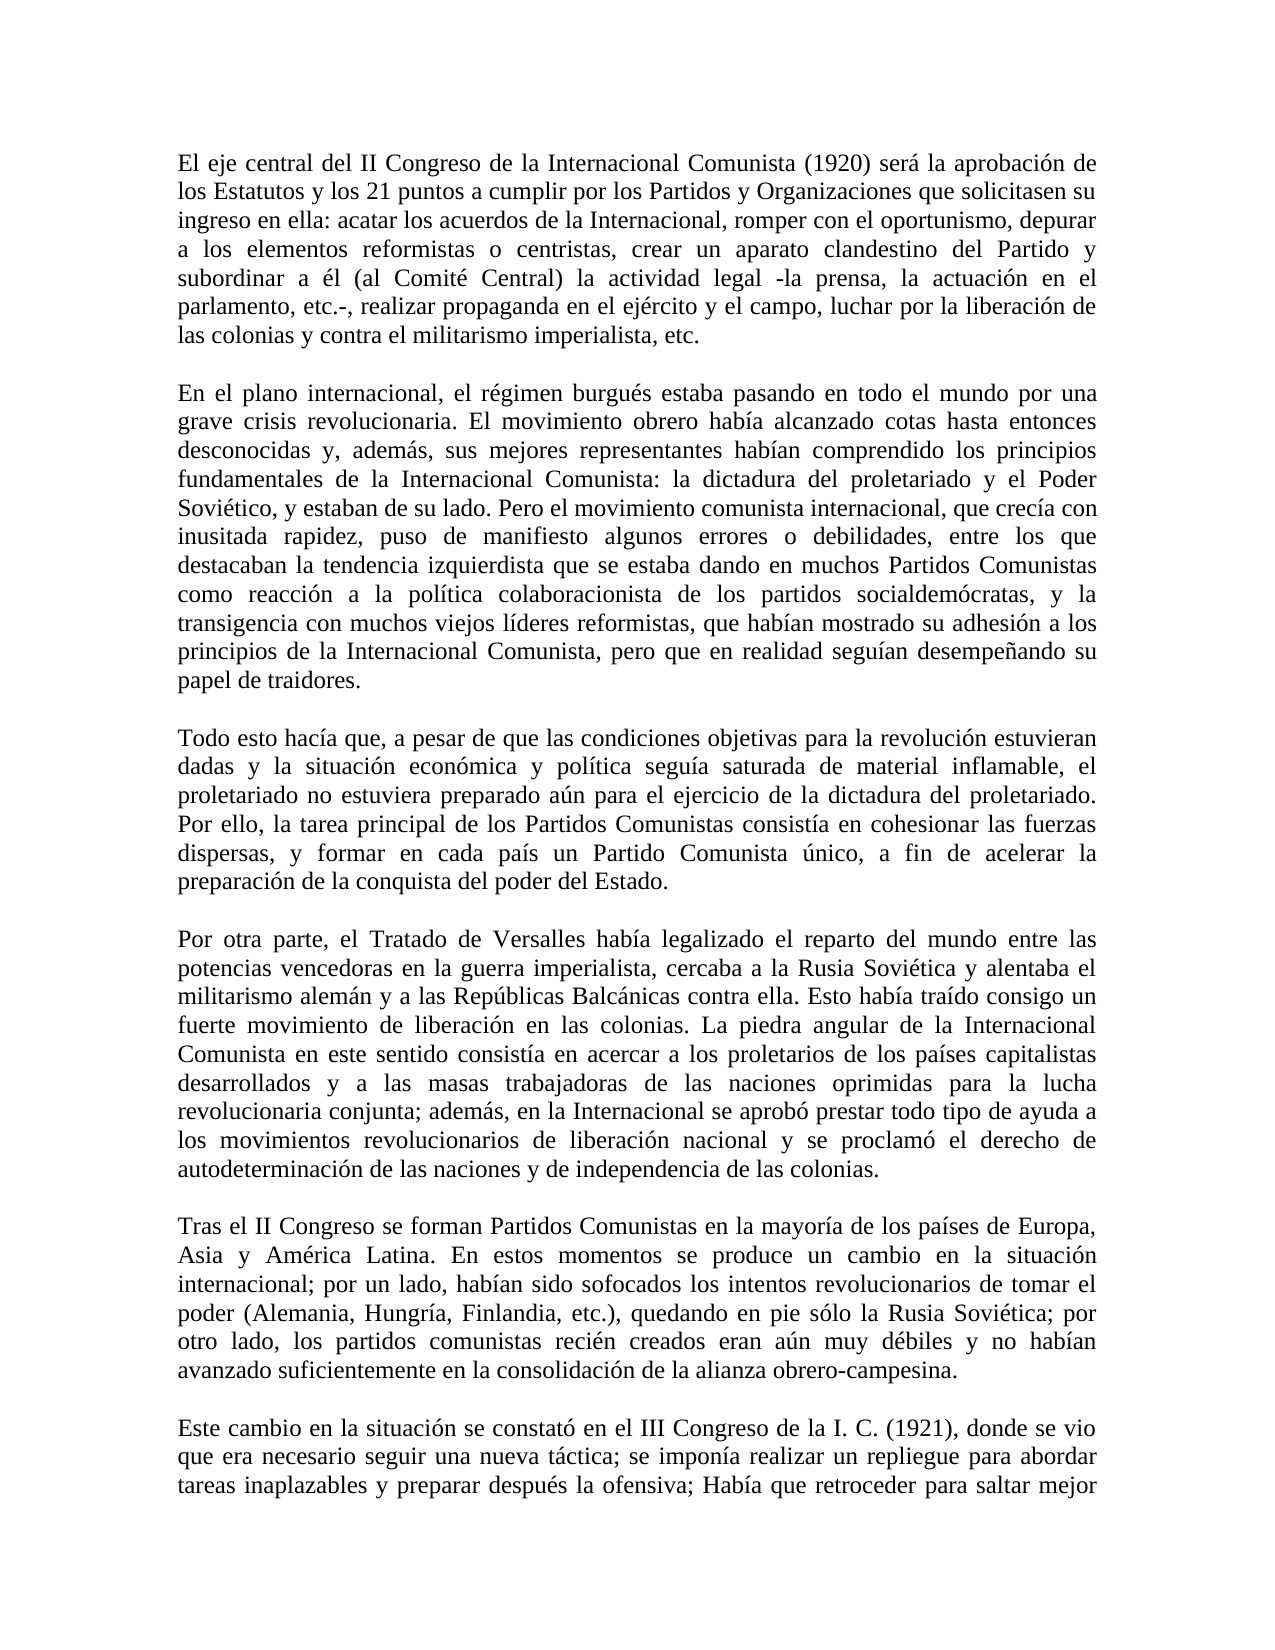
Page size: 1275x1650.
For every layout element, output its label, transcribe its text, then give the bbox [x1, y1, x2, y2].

text Por otra parte, el Tratado de Versalles había legalizado el reparto del mundo entre las potencias vencedoras en la guerra imperialista, cercaba a la Rusia Soviética y alentaba el militarismo alemán y a las Repúblicas Balcánicas contra ella. Esto había traído consigo un fuerte movimiento de liberación en las colonias. La piedra angular de la Internacional Comunista en este sentido consistía en acercar a los proletarios de los países capitalistas desarrollados y a las masas trabajadoras de las naciones oprimidas para la lucha revolucionaria conjunta; además, en la Internacional se aprobó prestar todo tipo de ayuda a los movimientos revolucionarios de liberación nacional y se proclamó el derecho de autodeterminación de las naciones y de independencia de las colonias. [177, 924, 1098, 1183]
text En el plano internacional, el régimen burgués estaba pasando en todo el mundo por una grave crisis revolucionaria. El movimiento obrero había alcanzado cotas hasta entonces desconocidas y, además, sus mejores representantes habían comprendido los principios fundamentales de la Internacional Comunista: la dictadura del proletariado y el Poder Soviético, y estaban de su lado. Pero el movimiento comunista internacional, que crecía con inusitada rapidez, puso de manifiesto algunos errores o debilidades, entre los que destacaban la tendencia izquierdista que se estaba dando en muchos Partidos Comunistas como reacción a la política colaboracionista de los partidos socialdemócratas, y la transigencia con muchos viejos líderes reformistas, que habían mostrado su adhesión a los principios de la Internacional Comunista, pero que en realidad seguían desempeñando su papel de traidores. [177, 378, 1098, 694]
text El eje central del II Congreso de la Internacional Comunista (1920) será la aprobación de los Estatutos y los 21 puntos a cumplir por los Partidos y Organizaciones que solicitasen su ingreso en ella: acatar los acuerdos de la Internacional, romper con el oportunismo, depurar a los elementos reformistas o centristas, crear un aparato clandestino del Partido y subordinar a él (al Comité Central) la actividad legal -la prensa, la actuación en el parlamento, etc.-, realizar propaganda en el ejército y el campo, luchar por la liberación de las colonias y contra el militarismo imperialista, etc. [177, 148, 1098, 349]
text Todo esto hacía que, a pesar de que las condiciones objetivas para la revolución estuvieran dadas y la situación económica y política seguía saturada de material inflamable, el proletariado no estuviera preparado aún para el ejercicio de la dictadura del proletariado. Por ello, la tarea principal de los Partidos Comunistas consistía en cohesionar las fuerzas dispersas, y formar en cada país un Partido Comunista único, a fin de acelerar la preparación de la conquista del poder del Estado. [177, 723, 1098, 895]
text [177, 1413, 1098, 1499]
text Tras el II Congreso se forman Partidos Comunistas en la mayoría de los países de Europa, Asia y América Latina. En estos momentos se produce un cambio en la situación internacional; por un lado, habían sido sofocados los intentos revolucionarios de tomar el poder (Alemania, Hungría, Finlandia, etc.), quedando en pie sólo la Rusia Soviética; por otro lado, los partidos comunistas recién creados eran aún muy débiles y no habían avanzado suficientemente en la consolidación de la alianza obrero-campesina. [177, 1211, 1098, 1384]
